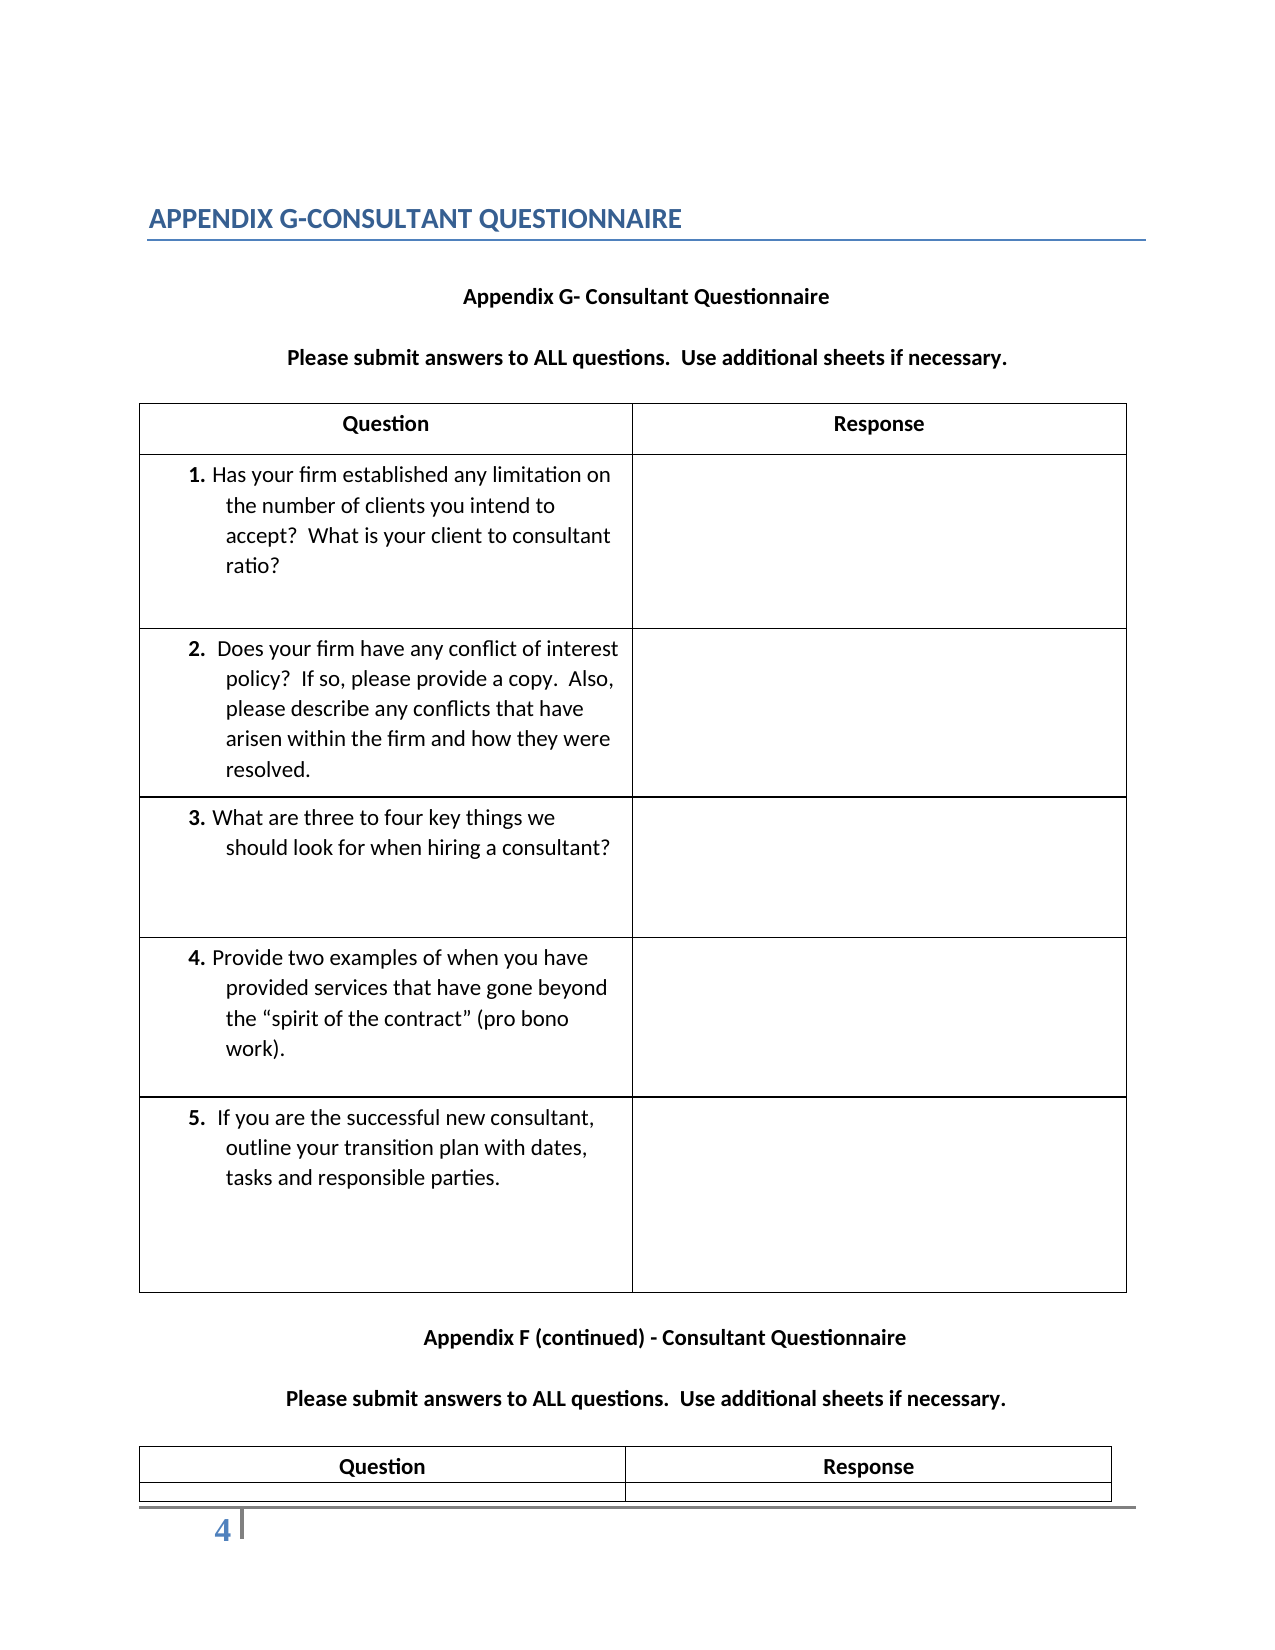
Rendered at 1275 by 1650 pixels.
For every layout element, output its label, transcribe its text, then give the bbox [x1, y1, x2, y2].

table_cell 2. Does your firm have any conflict of interest policy? If so, please provide a copy. Also, please describe any conflicts that have arisen within the firm and how they were resolved. [140, 629, 632, 796]
table_cell [626, 1483, 1111, 1501]
subtitle APPENDIX G-CONSULTANT QUESTIONNAIRE [148, 201, 1143, 236]
subtitle Appendix G- Consultant Questionnaire [187, 282, 1106, 310]
text Please submit answers to ALL questions. Use additional sheets if necessary. [150, 343, 1008, 371]
table_header Question [140, 404, 632, 454]
table_cell 4. Provide two examples of when you have provided services that have gone beyond the “spirit of the contract” (pro bono work). [140, 938, 632, 1096]
table_cell 1. Has your firm established any limitation on the number of clients you intend to accept? What is your client to consultant ratio? [140, 455, 632, 628]
table_cell 5. If you are the successful new consultant, outline your transition plan with dates, tasks and responsible parties. [140, 1098, 632, 1292]
table_header Response [626, 1447, 1111, 1482]
subtitle Appendix F (continued) - Consultant Questionnaire [423, 1323, 1143, 1351]
table_cell [633, 938, 1126, 1096]
text Please submit answers to ALL questions. Use additional sheets if necessary. [286, 1384, 1143, 1412]
table_cell [633, 798, 1126, 937]
table_header Response [633, 404, 1126, 454]
table_cell [633, 629, 1126, 796]
table_cell 3. What are three to four key things we should look for when hiring a consultant? [140, 798, 632, 937]
table_header Question [140, 1447, 625, 1482]
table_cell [140, 1483, 625, 1501]
table_cell [633, 455, 1126, 628]
table_cell [633, 1098, 1126, 1292]
